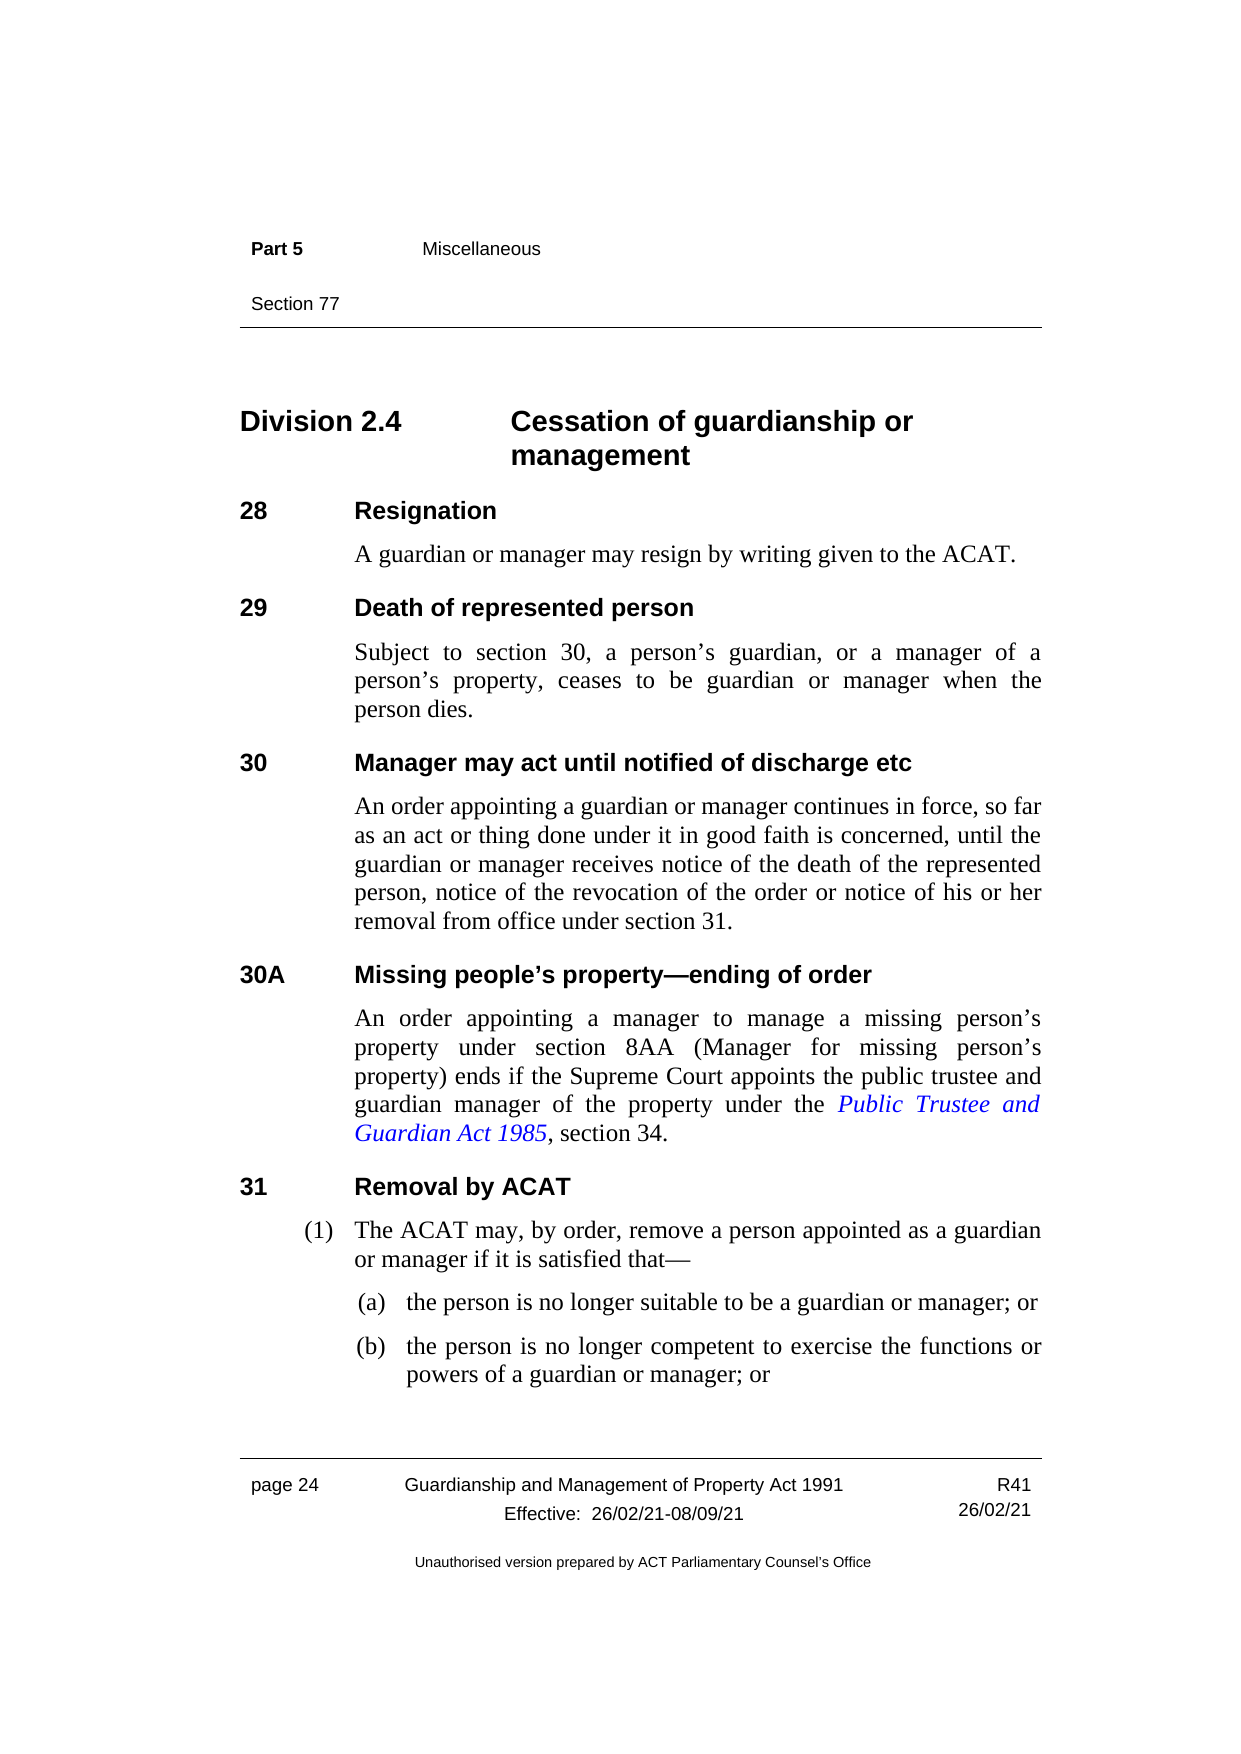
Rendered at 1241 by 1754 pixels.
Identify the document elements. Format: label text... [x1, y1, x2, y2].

text (a) the person is no longer suitable to be a guardian or manager; or [239, 1287, 1042, 1316]
text Subject to section 30, a person’s guardian, or a manager of a person’s property, ceases to be guardian or manager when the person dies. [354, 637, 1042, 723]
text An order appointing a guardian or manager continues in force, so far as an act or thing done under it in good faith is concerned, until the guardian or manager receives notice of the death of the represented person, notice of the revocation of the order or notice of his or her removal from office under section 31. [354, 791, 1042, 935]
text (1) The ACAT may, by order, remove a person appointed as a guardian or manager if it is satisfied that— [239, 1215, 1042, 1273]
text A guardian or manager may resign by writing given to the ACAT. [354, 539, 1042, 568]
text 30 Manager may act until notified of discharge etc [239, 748, 1042, 777]
text Division 2.4 Cessation of guardianship or management [239, 404, 1042, 471]
text 30A Missing people’s property—ending of order [239, 960, 1042, 989]
text 31 Removal by ACAT [239, 1172, 1042, 1201]
text An order appointing a manager to manage a missing person’s property under section 8AA (Manager for missing person’s property) ends if the Supreme Court appoints the public trustee and guardian manager of the property under the Public Trustee and Guardian Act 1985, section 34. [354, 1003, 1042, 1147]
text 28 Resignation [239, 496, 1042, 525]
text (b) the person is no longer competent to exercise the functions or powers of a guardian or manager; or [239, 1331, 1042, 1388]
text 29 Death of represented person [239, 593, 1042, 622]
